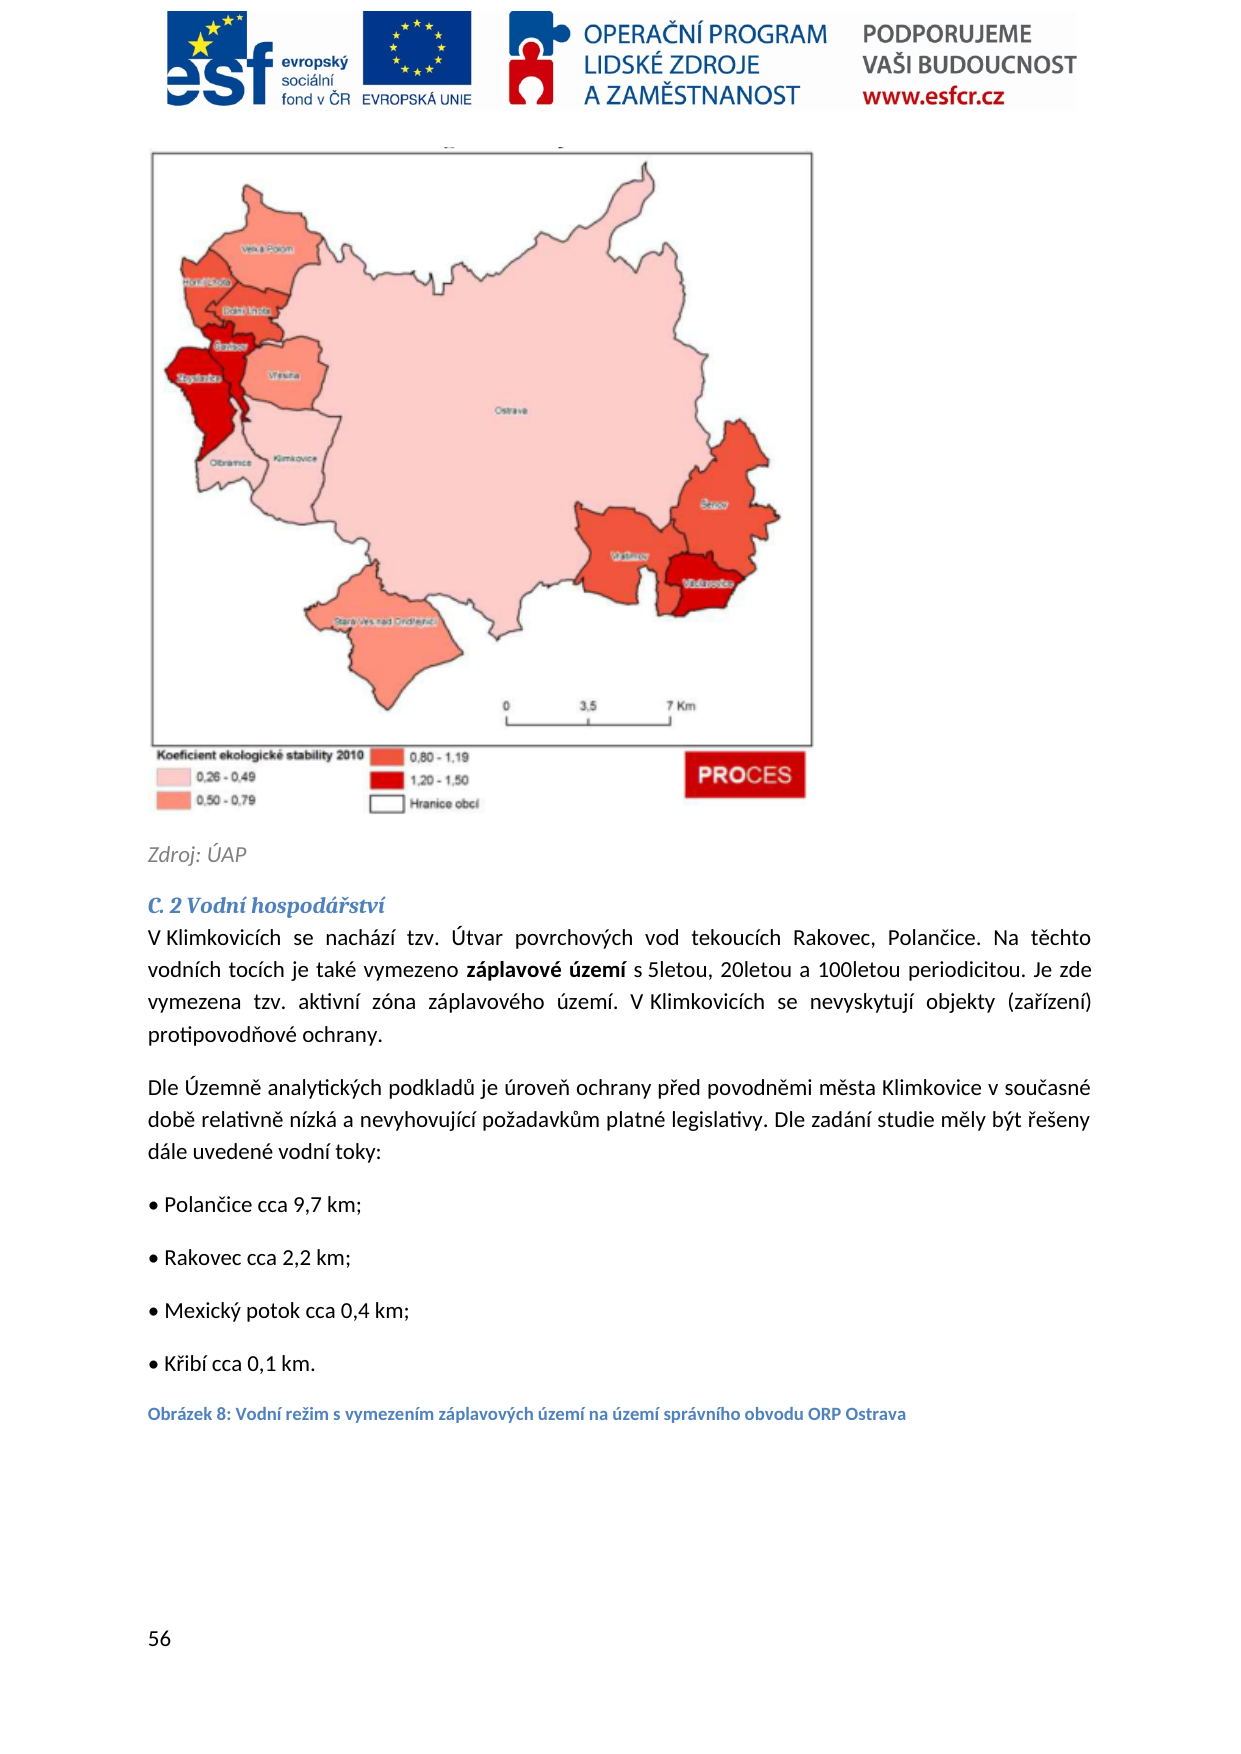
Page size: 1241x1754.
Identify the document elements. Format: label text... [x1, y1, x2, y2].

text • Křibí cca 0,1 km. [148, 1349, 1093, 1377]
text • Rakovec cca 2,2 km; [148, 1243, 1093, 1271]
text Dle Územně analytických podkladů je úroveň ochrany před povodněmi města Klimkovice v současné době relativně nízká a nevyhovující požadavkům platné legislativy. Dle zadání studie měly být řešeny dále uvedené vodní toky: [148, 1073, 1093, 1165]
subtitle C. 2 Vodní hospodářství [148, 893, 1093, 919]
text • Mexický potok cca 0,4 km; [148, 1296, 1093, 1324]
picture [147, 147, 815, 815]
text Zdroj: ÚAP [148, 840, 1093, 868]
picture [167, 11, 1077, 111]
text V Klimkovicích se nachází tzv. Útvar povrchových vod tekoucích Rakovec, Polančice. Na těchto vodních tocích je také vymezeno záplavové území s 5letou, 20letou a 100letou periodicitou. Je zde vymezena tzv. aktivní zóna záplavového území. V Klimkovicích se nevyskytují objekty (zařízení) protipovodňové ochrany. [148, 923, 1093, 1048]
text • Polančice cca 9,7 km; [148, 1190, 1093, 1218]
